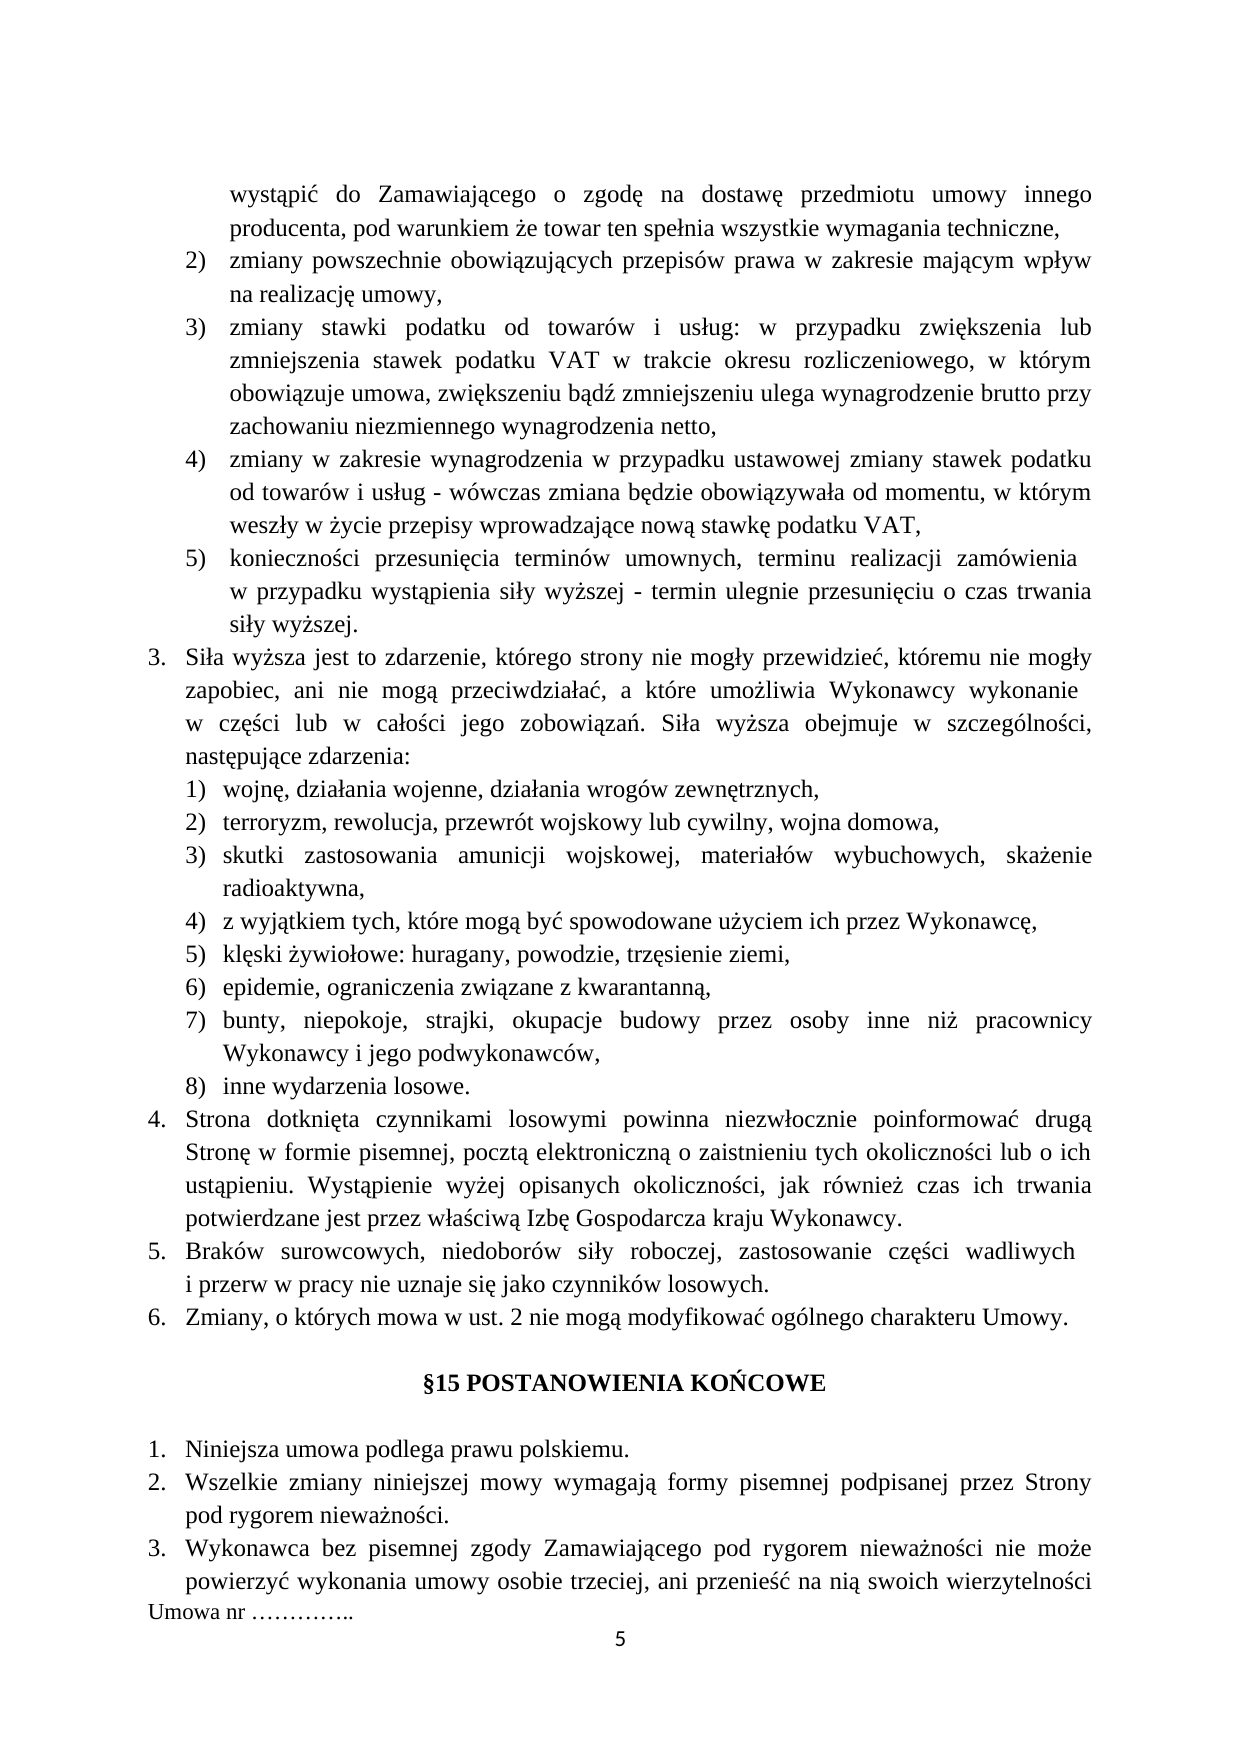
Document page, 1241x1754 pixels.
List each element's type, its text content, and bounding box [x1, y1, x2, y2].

list Niniejsza umowa podlega prawu polskiemu. [148, 1434, 1093, 1463]
list z wyjątkiem tych, które mogą być spowodowane użyciem ich przez Wykonawcę, [185, 906, 1093, 935]
list Wszelkie zmiany niniejszej mowy wymagają formy pisemnej podpisanej przez Strony pod rygorem nieważności. [148, 1467, 1093, 1529]
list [148, 1533, 1093, 1595]
list bunty, niepokoje, strajki, okupacje budowy przez osoby inne niż pracownicy Wykonawcy i jego podwykonawców, [185, 1005, 1093, 1067]
list inne wydarzenia losowe. [185, 1071, 1093, 1100]
list zmiany w zakresie wynagrodzenia w przypadku ustawowej zmiany stawek podatku od towarów i usług - wówczas zmiana będzie obowiązywała od momentu, w którym weszły w życie przepisy wprowadzające nową stawkę podatku VAT, [185, 444, 1093, 538]
list konieczności przesunięcia terminów umownych, terminu realizacji zamówienia w przypadku wystąpienia siły wyższej - termin ulegnie przesunięciu o czas trwania siły wyższej. [185, 543, 1093, 638]
list terroryzm, rewolucja, przewrót wojskowy lub cywilny, wojna domowa, [185, 807, 1093, 836]
list Braków surowcowych, niedoborów siły roboczej, zastosowanie części wadliwych i przerw w pracy nie uznaje się jako czynników losowych. [148, 1236, 1093, 1298]
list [185, 179, 1093, 241]
list zmiany stawki podatku od towarów i usług: w przypadku zwiększenia lub zmniejszenia stawek podatku VAT w trakcie okresu rozliczeniowego, w którym obowiązuje umowa, zwiększeniu bądź zmniejszeniu ulega wynagrodzenie brutto przy zachowaniu niezmiennego wynagrodzenia netto, [185, 312, 1093, 439]
list Strona dotknięta czynnikami losowymi powinna niezwłocznie poinformować drugą Stronę w formie pisemnej, pocztą elektroniczną o zaistnieniu tych okoliczności lub o ich ustąpieniu. Wystąpienie wyżej opisanych okoliczności, jak również czas ich trwania potwierdzane jest przez właściwą Izbę Gospodarcza kraju Wykonawcy. [148, 1104, 1093, 1232]
list skutki zastosowania amunicji wojskowej, materiałów wybuchowych, skażenie radioaktywna, [185, 840, 1093, 902]
list Zmiany, o których mowa w ust. 2 nie mogą modyfikować ogólnego charakteru Umowy. [148, 1302, 1093, 1331]
list epidemie, ograniczenia związane z kwarantanną, [185, 972, 1093, 1001]
text §15 POSTANOWIENIA KOŃCOWE [156, 1368, 1093, 1397]
list klęski żywiołowe: huragany, powodzie, trzęsienie ziemi, [185, 939, 1093, 968]
list Siła wyższa jest to zdarzenie, którego strony nie mogły przewidzieć, któremu nie mogły zapobiec, ani nie mogą przeciwdziałać, a które umożliwia Wykonawcy wykonanie w części lub w całości jego zobowiązań. Siła wyższa obejmuje w szczególności, następujące zdarzenia: [148, 642, 1093, 770]
list wojnę, działania wojenne, działania wrogów zewnętrznych, [185, 774, 1093, 803]
list zmiany powszechnie obowiązujących przepisów prawa w zakresie mającym wpływ na realizację umowy, [185, 246, 1093, 307]
